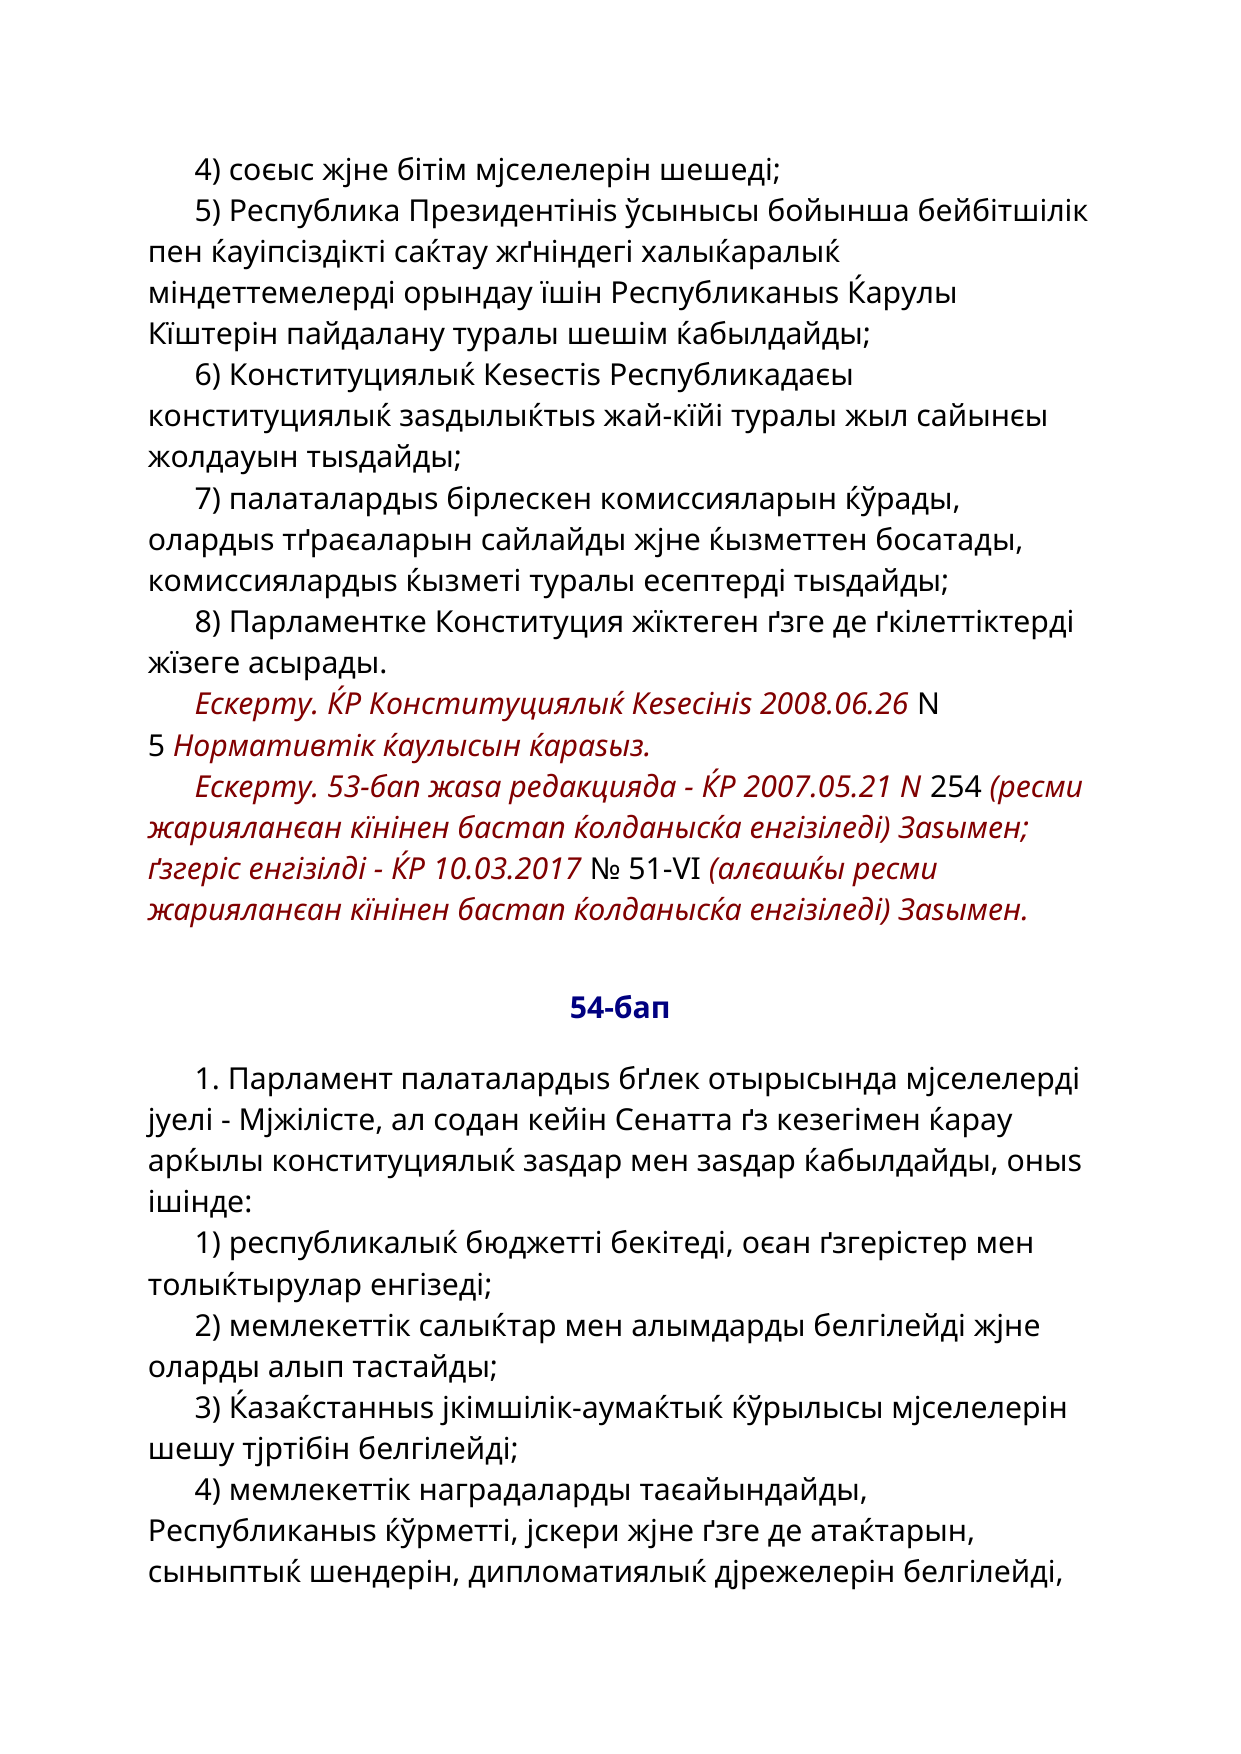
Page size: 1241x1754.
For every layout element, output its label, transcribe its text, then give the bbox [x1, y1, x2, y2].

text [148, 1057, 1093, 1592]
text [148, 148, 1093, 957]
text 54-бап [148, 987, 1093, 1028]
